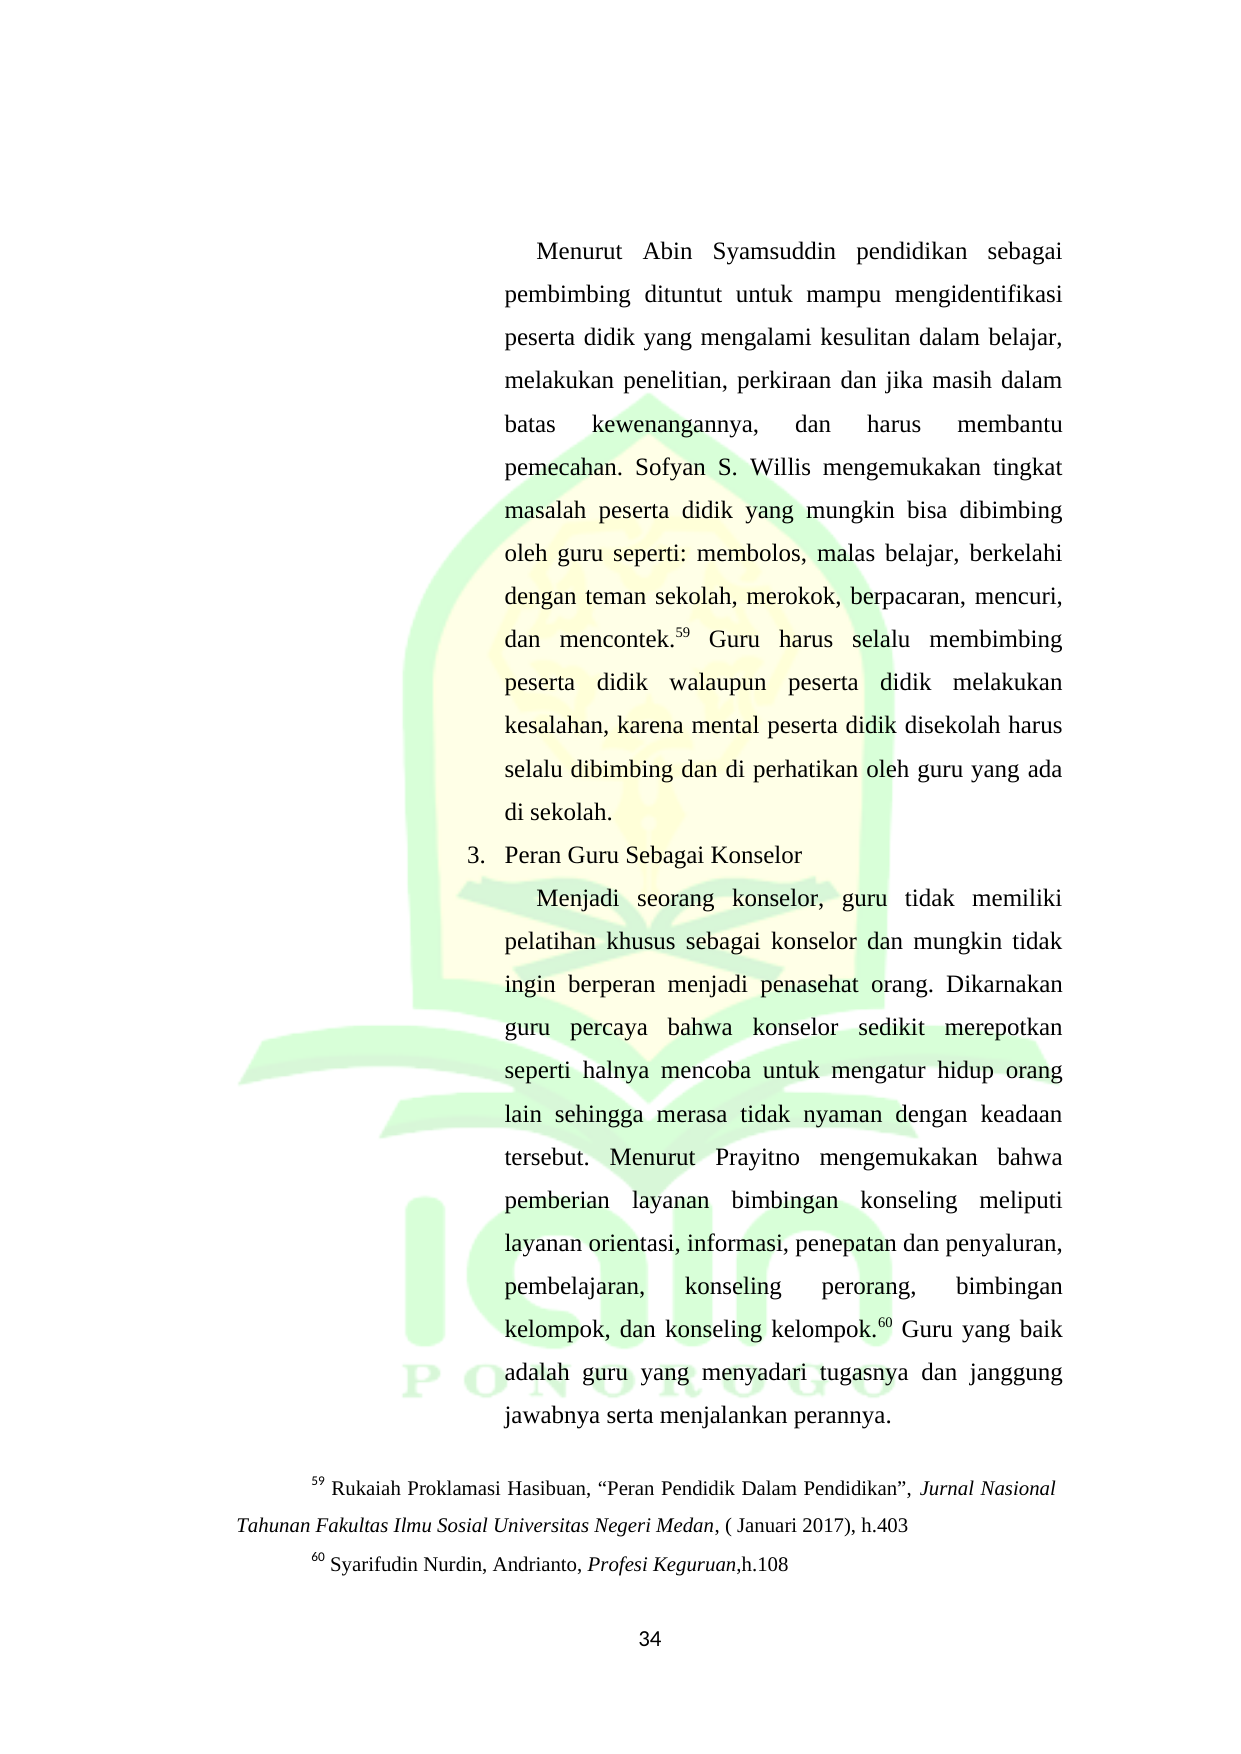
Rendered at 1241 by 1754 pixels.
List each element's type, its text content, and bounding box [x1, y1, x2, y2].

list Peran Guru Sebagai Konselor [467, 840, 1063, 869]
list Menjadi seorang konselor, guru tidak memiliki pelatihan khusus sebagai konselor dan mungkin tidak ingin berperan menjadi penasehat orang. Dikarnakan guru percaya bahwa konselor sedikit merepotkan seperti halnya mencoba untuk mengatur hidup orang lain sehingga merasa tidak nyaman dengan keadaan tersebut. Menurut Prayitno mengemukakan bahwa pemberian layanan bimbingan konseling meliputi layanan orientasi, informasi, penepatan dan penyaluran, pembelajaran, konseling perorang, bimbingan kelompok, dan konseling kelompok. Guru yang baik adalah guru yang menyadari tugasnya dan janggung jawabnya serta menjalankan perannya. [504, 883, 1063, 1429]
list Menurut Abin Syamsuddin pendidikan sebagai pembimbing dituntut untuk mampu mengidentifikasi peserta didik yang mengalami kesulitan dalam belajar, melakukan penelitian, perkiraan dan jika masih dalam batas kewenangannya, dan harus membantu pemecahan. Sofyan S. Willis mengemukakan tingkat masalah peserta didik yang mungkin bisa dibimbing oleh guru seperti: membolos, malas belajar, berkelahi dengan teman sekolah, merokok, berpacaran, mencuri, dan mencontek. Guru harus selalu membimbing peserta didik walaupun peserta didik melakukan kesalahan, karena mental peserta didik disekolah harus selalu dibimbing dan di perhatikan oleh guru yang ada di sekolah. [504, 236, 1063, 826]
